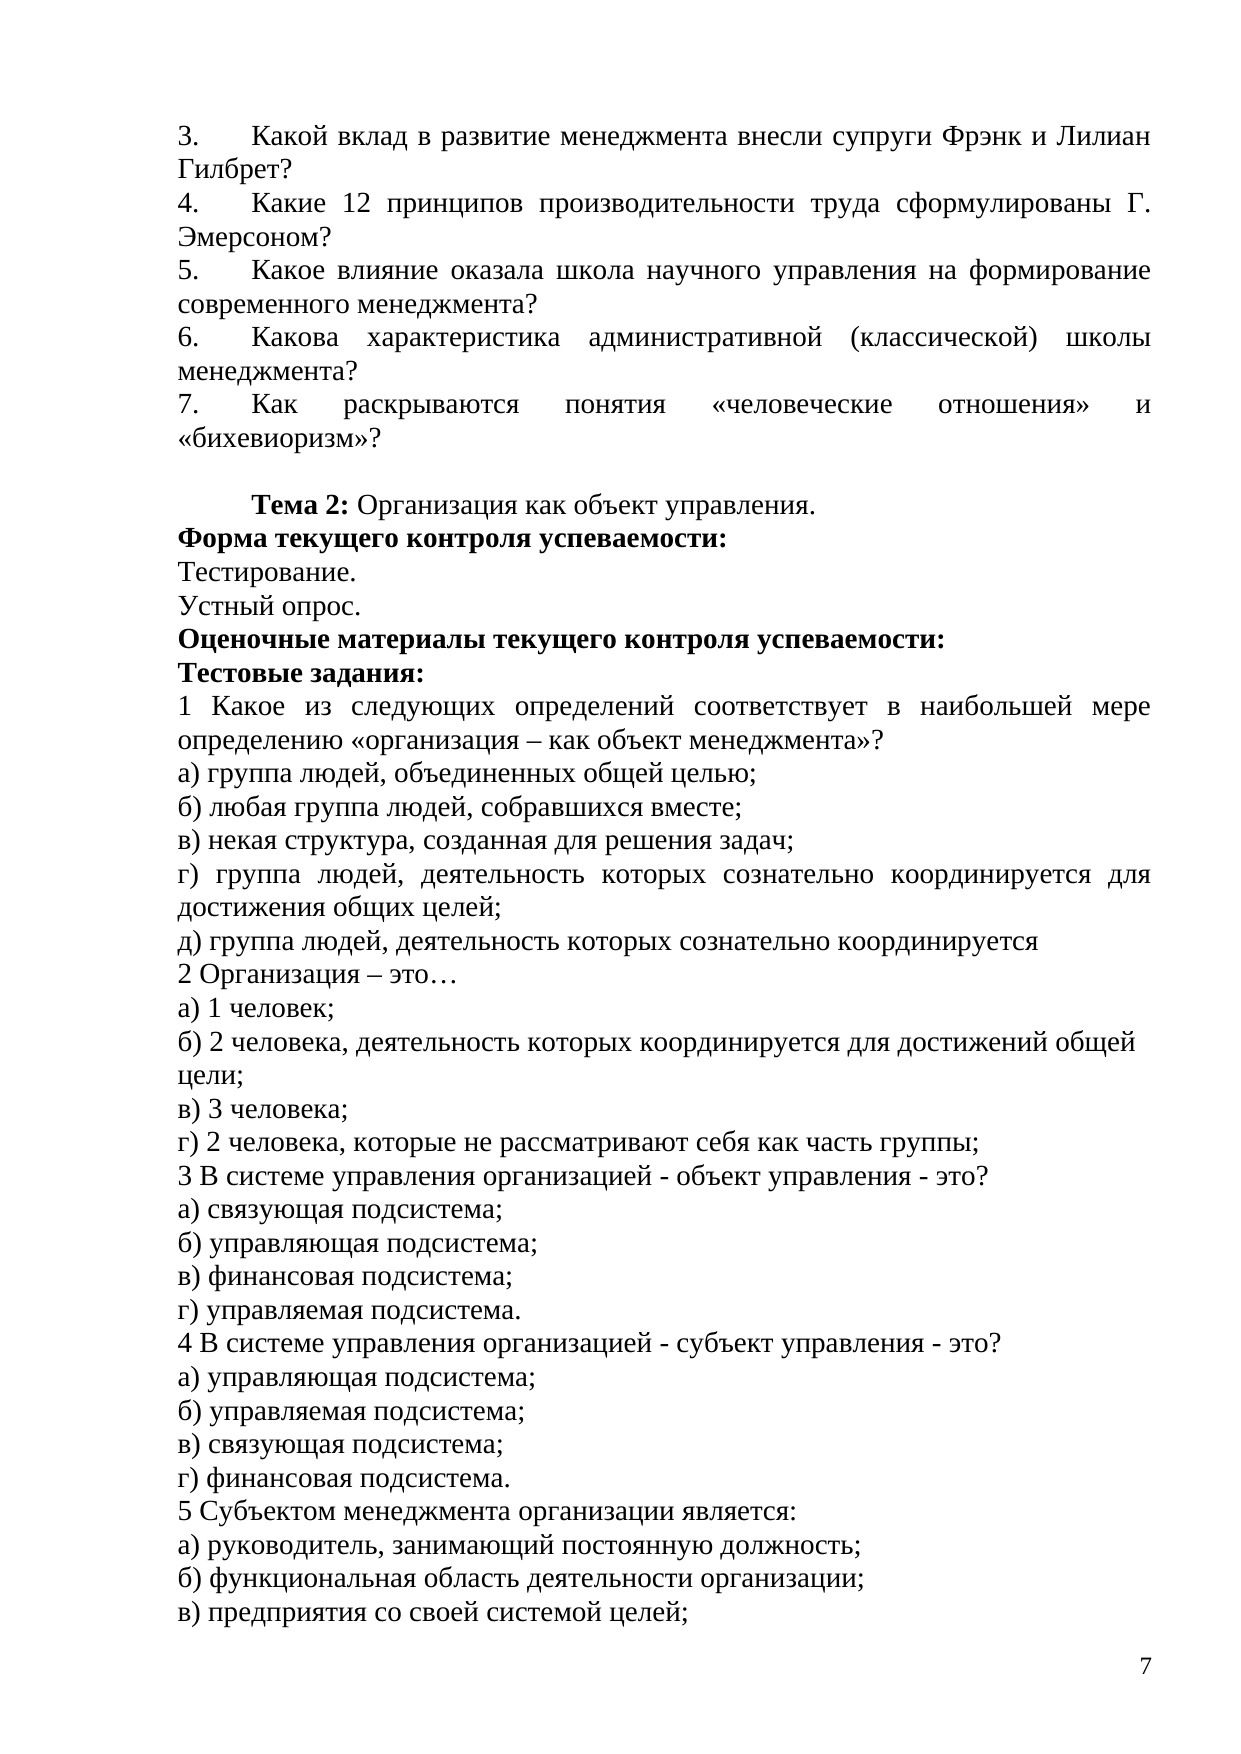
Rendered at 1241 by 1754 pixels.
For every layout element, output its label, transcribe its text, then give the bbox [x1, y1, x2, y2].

list Какое влияние оказала школа научного управления на формирование современного менеджмента? [177, 252, 1152, 319]
list Какой вклад в развитие менеджмента внесли супруги Фрэнк и Лилиан Гилбрет? [177, 118, 1152, 185]
text г) 2 человека, которые не рассматривают себя как часть группы; [177, 1124, 1152, 1158]
text 3 В системе управления организацией - объект управления - это? [177, 1158, 1152, 1191]
text 4 В системе управления организацией - субъект управления - это? [177, 1326, 1152, 1359]
text г) группа людей, деятельность которых сознательно координируется для достижения общих целей; [177, 856, 1152, 923]
text в) 3 человека; [177, 1091, 1152, 1124]
text б) любая группа людей, собравшихся вместе; [177, 789, 1152, 822]
text д) группа людей, деятельность которых сознательно координируется [177, 923, 1152, 957]
list Какова характеристика административной (классической) школы менеджмента? [177, 319, 1152, 386]
text Тестовые задания: [177, 655, 1152, 688]
text г) управляемая подсистема. [177, 1292, 1152, 1326]
text 2 Организация – это… [177, 957, 1152, 990]
text б) функциональная область деятельности организации; [177, 1560, 1152, 1594]
text а) управляющая подсистема; [177, 1359, 1152, 1393]
text 1 Какое из следующих определений соответствует в наибольшей мере определению «организация – как объект менеджмента»? [177, 688, 1152, 755]
list Как раскрываются понятия «человеческие отношения» и «бихевиоризм»? [177, 386, 1152, 453]
text в) некая структура, созданная для решения задач; [177, 822, 1152, 856]
text Оценочные материалы текущего контроля успеваемости: [177, 621, 1152, 655]
text Тема 2: Организация как объект управления. [177, 487, 1152, 521]
text а) 1 человек; [177, 990, 1152, 1024]
text Устный опрос. [177, 588, 1152, 621]
text а) группа людей, объединенных общей целью; [177, 755, 1152, 789]
list Какие 12 принципов производительности труда сформулированы Г. Эмерсоном? [177, 185, 1152, 252]
text г) финансовая подсистема. [177, 1460, 1152, 1493]
text б) управляемая подсистема; [177, 1393, 1152, 1426]
text в) финансовая подсистема; [177, 1258, 1152, 1292]
text 5 Субъектом менеджмента организации является: [177, 1493, 1152, 1527]
text а) руководитель, занимающий постоянную должность; [177, 1527, 1152, 1560]
text в) связующая подсистема; [177, 1426, 1152, 1460]
text б) управляющая подсистема; [177, 1225, 1152, 1258]
text Форма текущего контроля успеваемости: [177, 521, 1152, 554]
text а) связующая подсистема; [177, 1191, 1152, 1225]
text Тестирование. [177, 554, 1152, 588]
text б) 2 человека, деятельность которых координируется для достижений общей цели; [177, 1024, 1152, 1091]
text в) предприятия со своей системой целей; [177, 1594, 1152, 1627]
